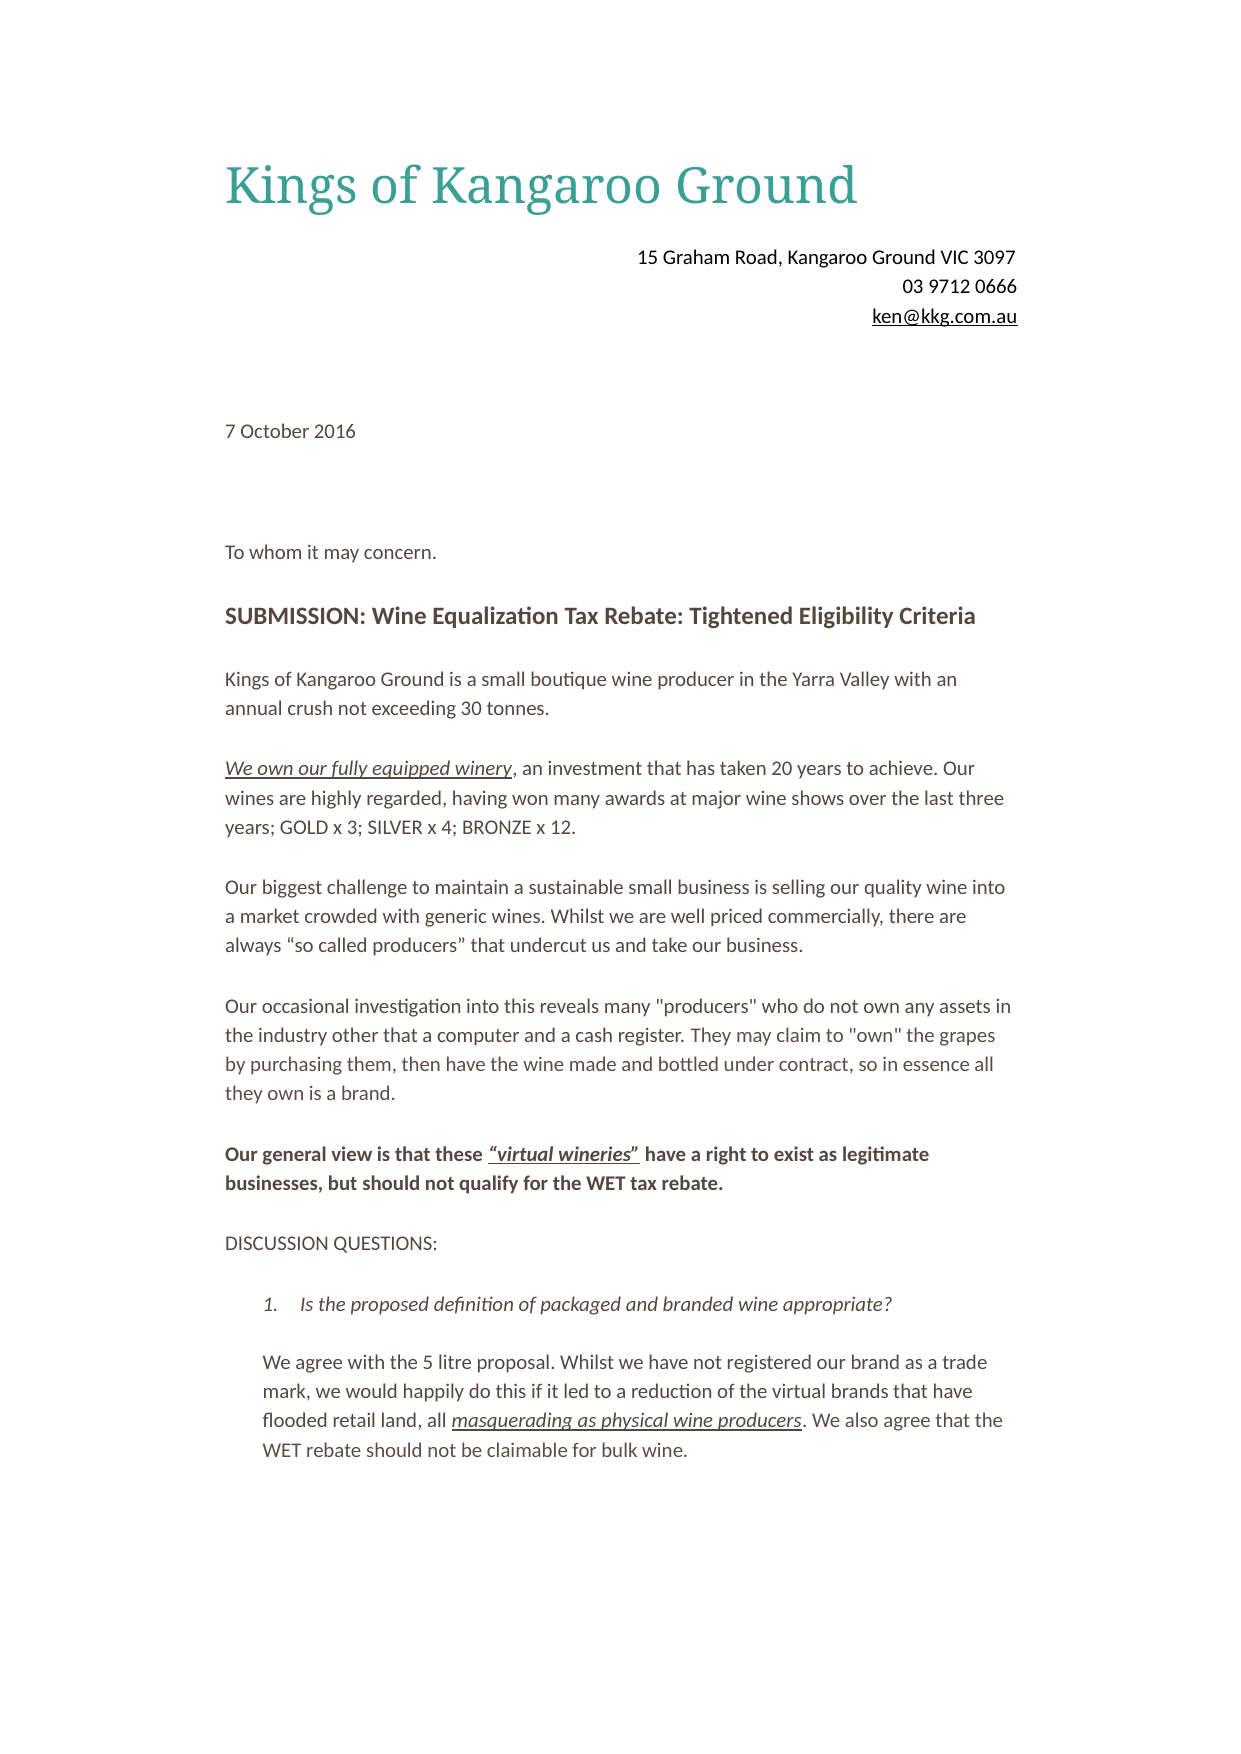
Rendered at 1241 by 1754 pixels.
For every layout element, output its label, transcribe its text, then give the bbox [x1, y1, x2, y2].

text Our occasional investigation into this reveals many "producers" who do not own any assets in the industry other that a computer and a cash register. They may claim to "own" the grapes by purchasing them, then have the wine made and bottled under contract, so in essence all they own is a brand. [225, 993, 1014, 1106]
text Kings of Kangaroo Ground is a small boutique wine producer in the Yarra Valley with an annual crush not exceeding 30 tonnes. [225, 666, 1014, 721]
text DISCUSSION QUESTIONS: [225, 1231, 1014, 1256]
text Our biggest challenge to maintain a sustainable small business is selling our quality wine into a market crowded with generic wines. Whilst we are well priced commercially, there are always “so called producers” that undercut us and take our business. [225, 874, 1014, 958]
text SUBMISSION: Wine Equalization Tax Rebate: Tightened Eligibility Criteria [225, 600, 1014, 630]
text Our general view is that these “virtual wineries” have a right to exist as legitimate businesses, but should not qualify for the WET tax rebate. [225, 1141, 1014, 1196]
list Is the proposed definition of packaged and branded wine appropriate? [262, 1291, 1014, 1316]
text We agree with the 5 litre proposal. Whilst we have not registered our brand as a trade mark, we would happily do this if it led to a reduction of the virtual brands that have flooded retail land, all masquerading as physical wine producers. We also agree that the WET rebate should not be claimable for bulk wine. [262, 1349, 1014, 1462]
text We own our fully equipped winery, an investment that has taken 20 years to achieve. Our wines are highly regarded, having won many awards at major wine shows over the last three years; GOLD x 3; SILVER x 4; BRONZE x 12. [225, 756, 1014, 839]
text 7 October 2016 [225, 418, 1014, 444]
text To whom it may concern. [225, 539, 1014, 565]
